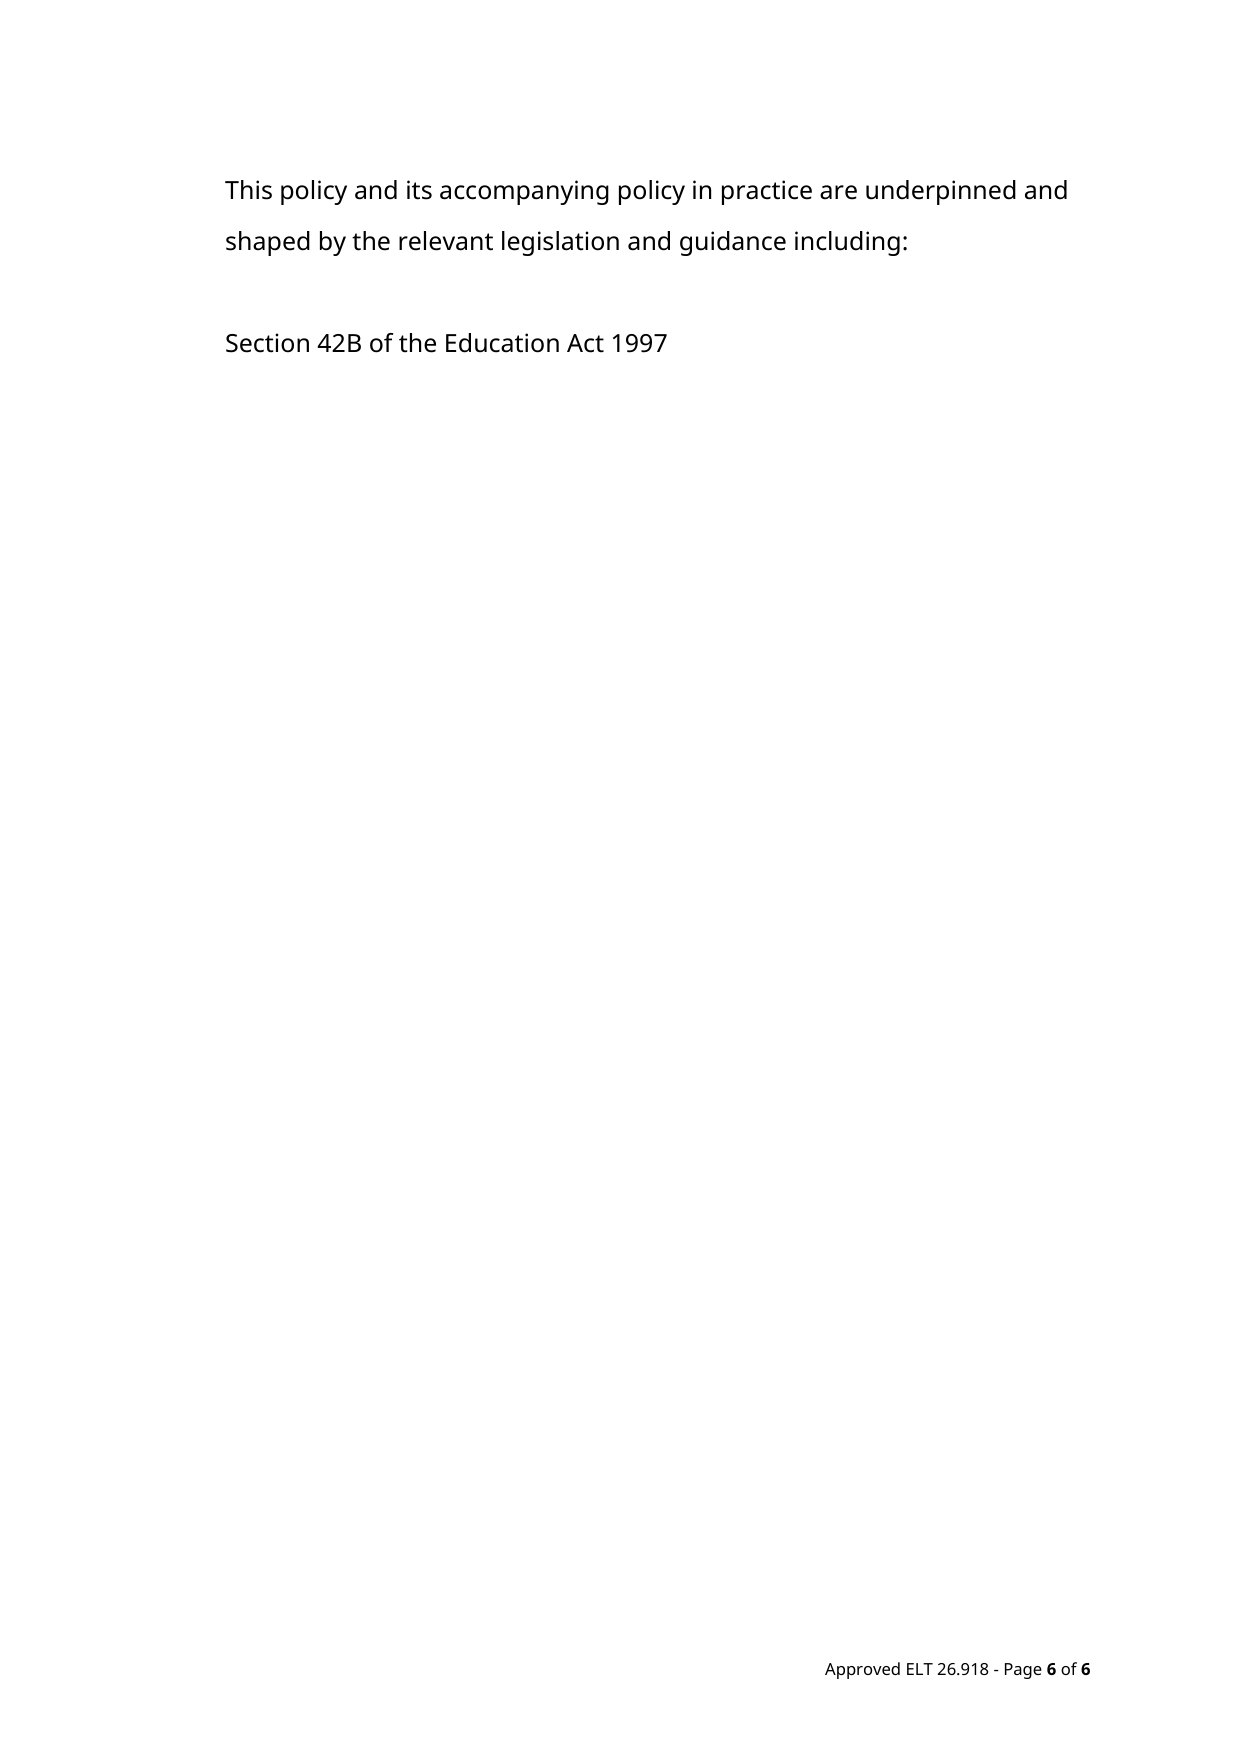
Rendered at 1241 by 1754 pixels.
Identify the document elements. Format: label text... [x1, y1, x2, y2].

text This policy and its accompanying policy in practice are underpinned and shaped by the relevant legislation and guidance including: [225, 173, 1090, 258]
text Section 42B of the Education Act 1997 [225, 326, 1090, 360]
